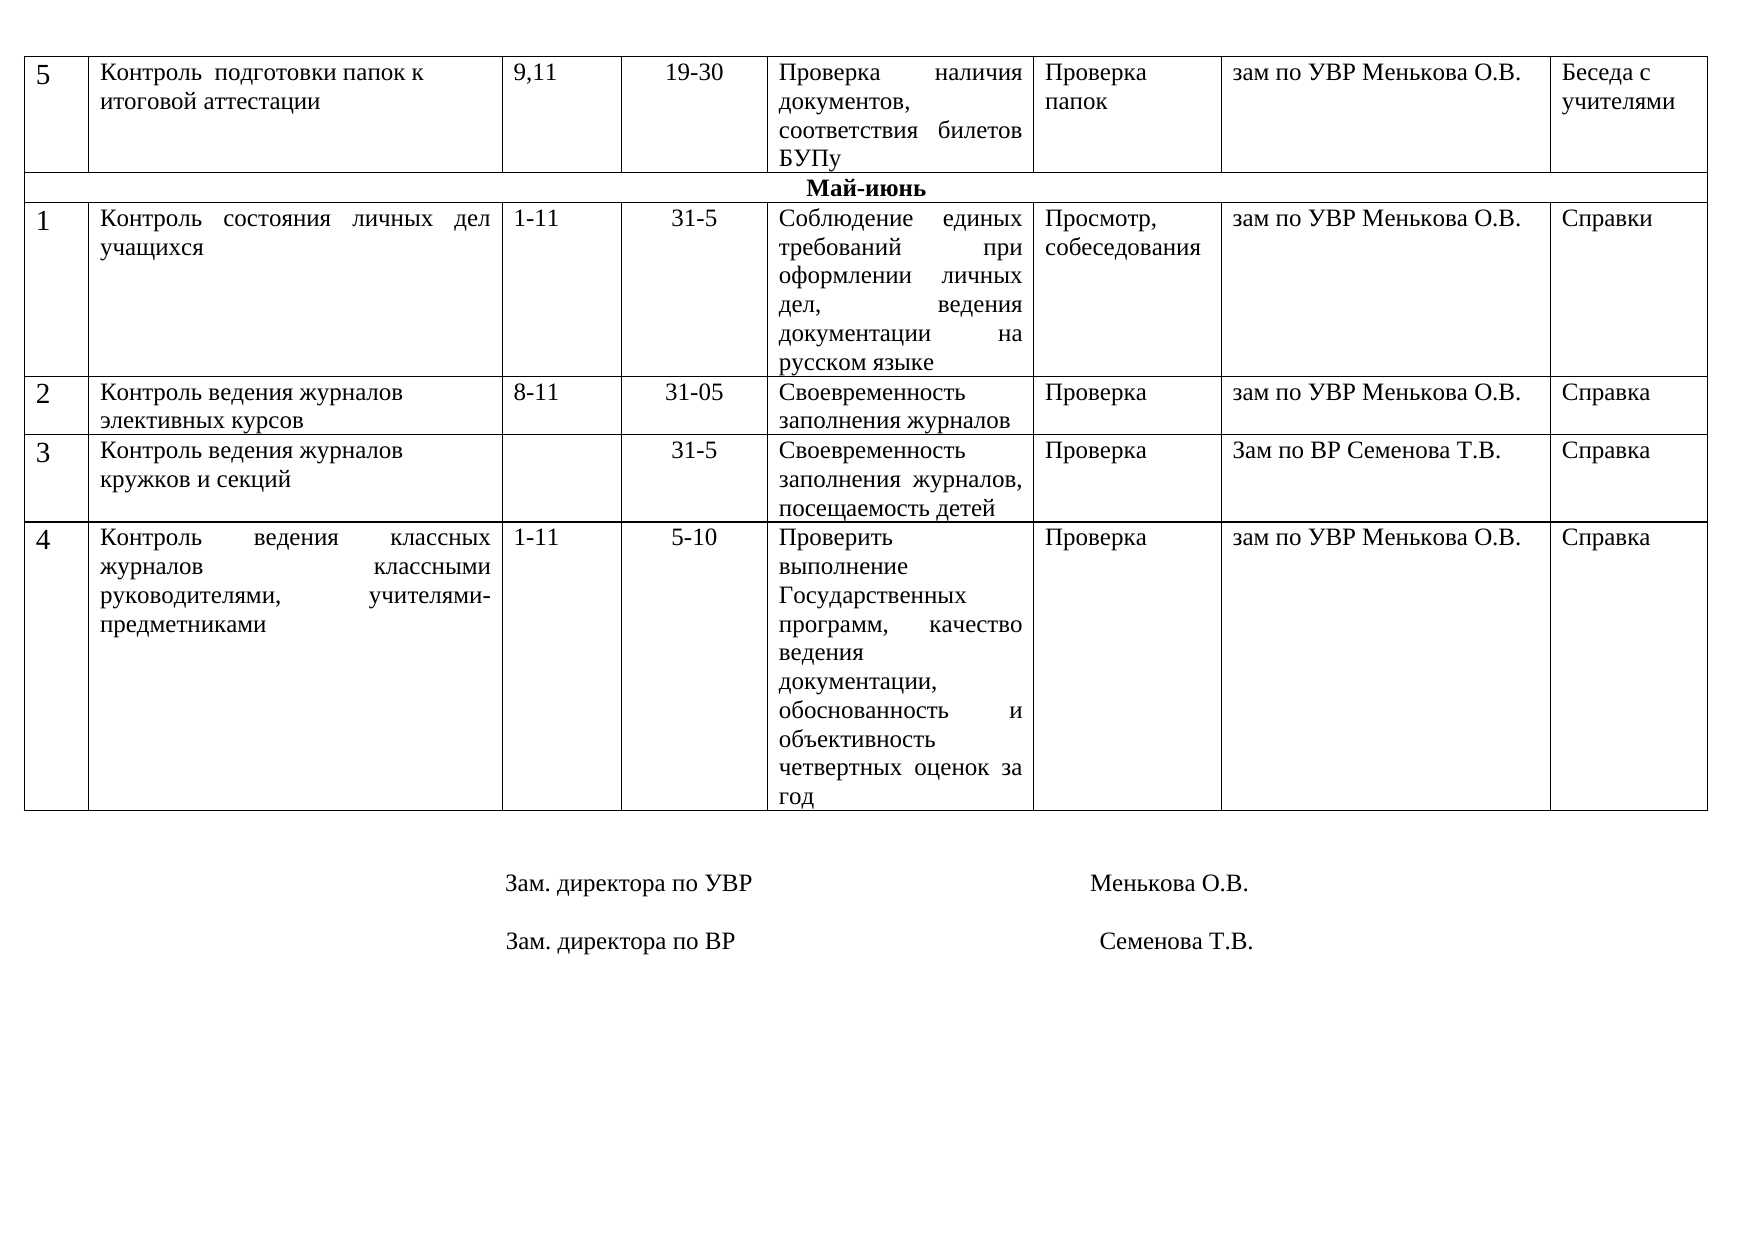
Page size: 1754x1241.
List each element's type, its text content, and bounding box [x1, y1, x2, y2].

table_cell Проверка [1034, 435, 1221, 521]
table_cell Справки [1551, 203, 1707, 376]
table_cell 3 [25, 435, 88, 521]
table_cell Проверка папок [1034, 57, 1221, 172]
table_cell Зам по ВР Семенова Т.В. [1222, 435, 1550, 521]
text Зам. директора по УВР Менькова О.В. [118, 868, 1636, 897]
table_cell Май-июнь [25, 173, 1707, 202]
table_cell Контроль подготовки папок к итоговой аттестации [89, 57, 502, 172]
table_cell Своевременность заполнения журналов [768, 377, 1033, 434]
table_cell Справка [1551, 377, 1707, 434]
table_cell 4 [25, 523, 88, 810]
table_cell зам по УВР Менькова О.В. [1222, 203, 1550, 376]
table_cell 19-30 [622, 57, 767, 172]
table_cell Контроль ведения классных журналов классными руководителями, учителями-предметниками [89, 523, 502, 810]
table_cell Проверка [1034, 377, 1221, 434]
table_cell Проверить выполнение Государственных программ, качество ведения документации, обоснованность и объективность четвертных оценок за год [768, 523, 1033, 810]
table_cell Справка [1551, 523, 1707, 810]
table_cell зам по УВР Менькова О.В. [1222, 523, 1550, 810]
table_cell Соблюдение единых требований при оформлении личных дел, ведения документации на русском языке [768, 203, 1033, 376]
table_cell 5-10 [622, 523, 767, 810]
table_cell 5 [25, 57, 88, 172]
table_cell 31-5 [622, 435, 767, 521]
table_cell Справка [1551, 435, 1707, 521]
table_cell 31-5 [622, 203, 767, 376]
table_cell [503, 435, 621, 521]
table_cell 9,11 [503, 57, 621, 172]
text Зам. директора по ВР Семенова Т.В. [118, 926, 1636, 955]
table_cell 1-11 [503, 523, 621, 810]
table_cell Своевременность заполнения журналов, посещаемость детей [768, 435, 1033, 521]
table_cell 1 [25, 203, 88, 376]
table_cell 2 [25, 377, 88, 434]
table_cell Проверка наличия документов, соответствия билетов БУПу [768, 57, 1033, 172]
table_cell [1222, 57, 1550, 172]
table_cell Беседа с учителями [1551, 57, 1707, 172]
table_cell 1-11 [503, 203, 621, 376]
table_cell Контроль состояния личных дел учащихся [89, 203, 502, 376]
table_cell зам по УВР Менькова О.В. [1222, 377, 1550, 434]
table_cell 8-11 [503, 377, 621, 434]
table_cell Проверка [1034, 523, 1221, 810]
table_cell 31-05 [622, 377, 767, 434]
table_cell Контроль ведения журналов элективных курсов [89, 377, 502, 434]
table_cell Контроль ведения журналов кружков и секций [89, 435, 502, 521]
table_cell Просмотр, собеседования [1034, 203, 1221, 376]
